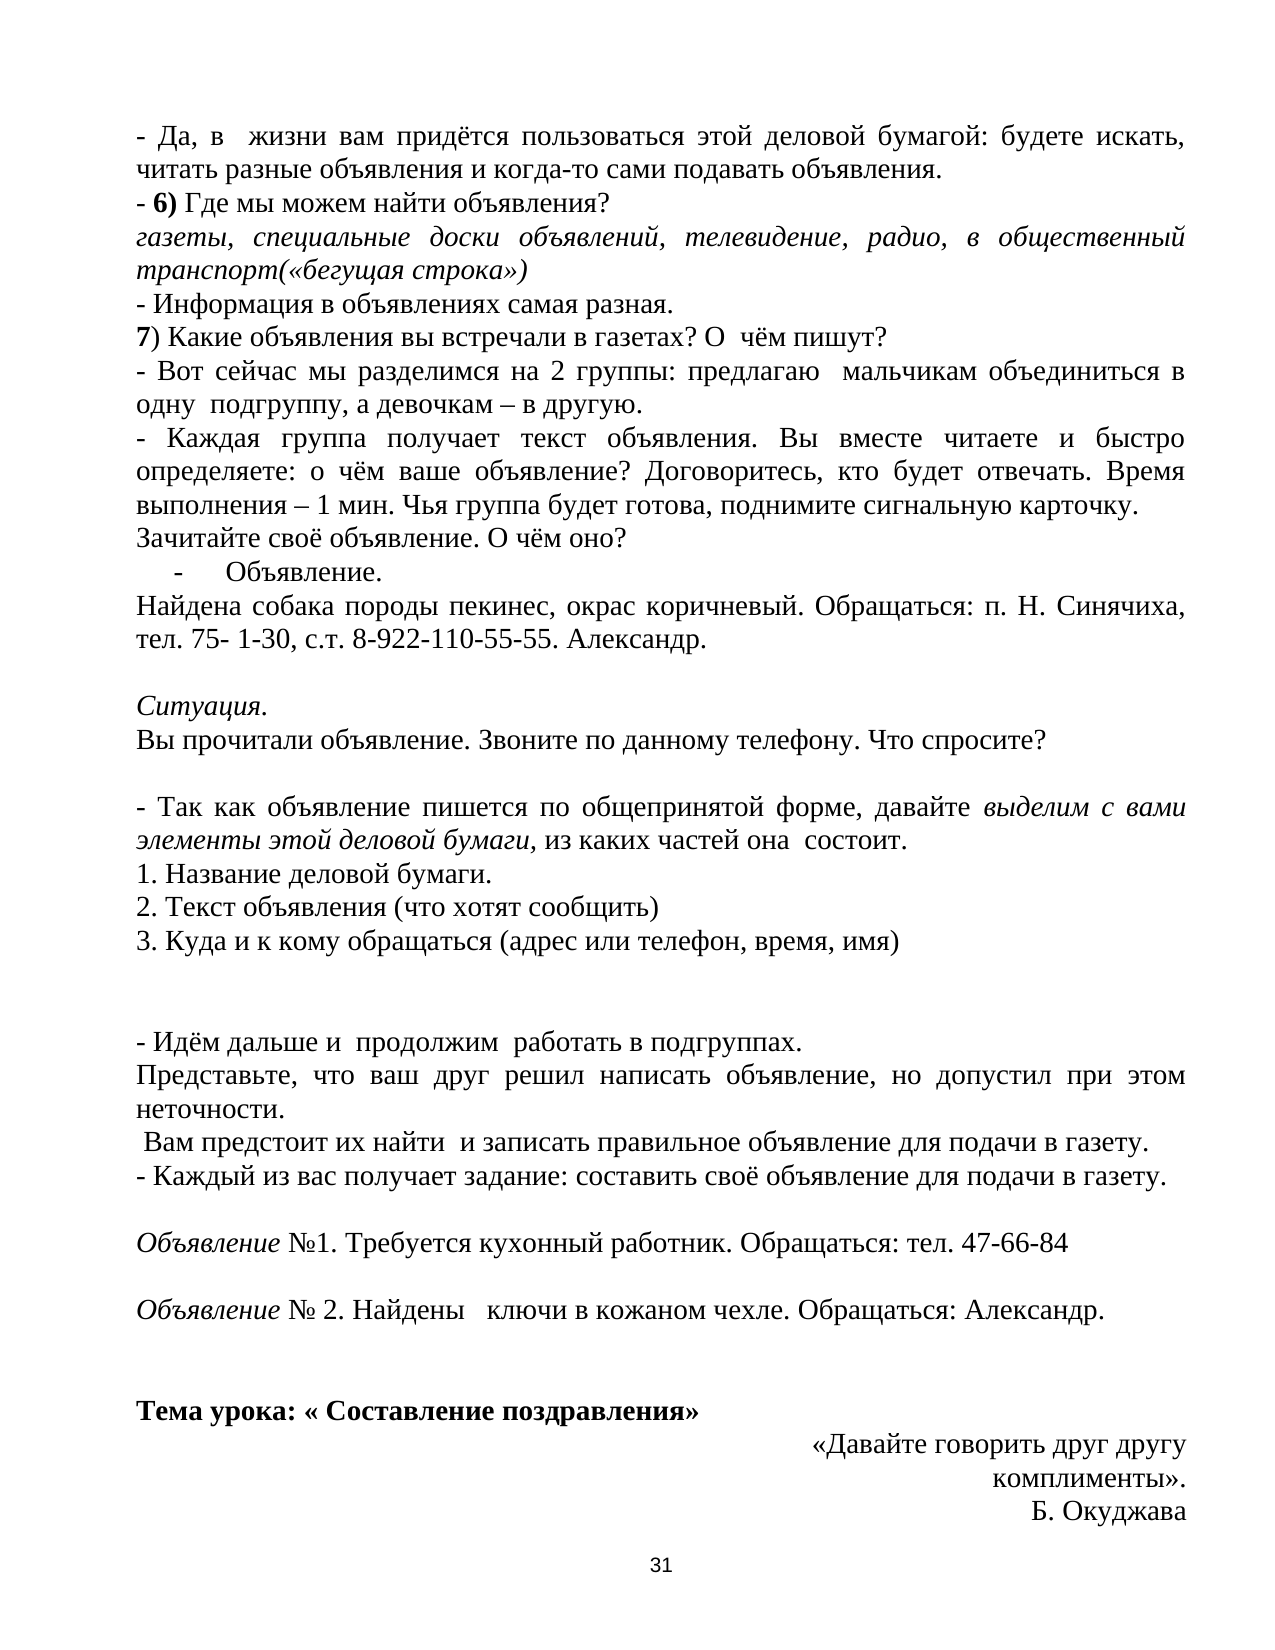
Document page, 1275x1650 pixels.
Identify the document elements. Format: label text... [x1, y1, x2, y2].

text - Да, в жизни вам придётся пользоваться этой деловой бумагой: будете искать, читать разные объявления и когда-то сами подавать объявления. [136, 118, 1186, 185]
text «Давайте говорить друг другу [136, 1426, 1186, 1460]
text Тема урока: « Составление поздравления» [136, 1393, 1186, 1426]
text Зачитайте своё объявление. О чём оно? [136, 521, 1186, 554]
text - Идём дальше и продолжим работать в подгруппах. [136, 1024, 1186, 1057]
text 3. Куда и к кому обращаться (адрес или телефон, время, имя) [136, 923, 1186, 957]
text Б. Окуджава [136, 1493, 1186, 1527]
text - Каждый из вас получает задание: составить своё объявление для подачи в газету. [136, 1158, 1186, 1191]
text - Каждая группа получает текст объявления. Вы вместе читаете и быстро определяете: о чём ваше объявление? Договоритесь, кто будет отвечать. Время выполнения – 1 мин. Чья группа будет готова, поднимите сигнальную карточку. [136, 420, 1186, 521]
text - Информация в объявлениях самая разная. [136, 286, 1186, 319]
text - Так как объявление пишется по общепринятой форме, давайте выделим с вами элементы этой деловой бумаги, из каких частей она состоит. [136, 789, 1186, 856]
text Вы прочитали объявление. Звоните по данному телефону. Что спросите? [136, 722, 1186, 755]
text Объявление №1. Требуется кухонный работник. Обращаться: тел. 47-66-84 [136, 1225, 1186, 1258]
text 2. Текст объявления (что хотят сообщить) [136, 889, 1186, 923]
list Объявление. [173, 554, 1186, 588]
text Объявление № 2. Найдены ключи в кожаном чехле. Обращаться: Александр. [136, 1292, 1186, 1326]
text комплименты». [136, 1460, 1186, 1493]
text газеты, специальные доски объявлений, телевидение, радио, в общественный транспорт(«бегущая строка») [136, 219, 1186, 286]
text Вам предстоит их найти и записать правильное объявление для подачи в газету. [136, 1124, 1186, 1158]
text - Вот сейчас мы разделимся на 2 группы: предлагаю мальчикам объединиться в одну подгруппу, а девочкам – в другую. [136, 353, 1186, 420]
text 7) Какие объявления вы встречали в газетах? О чём пишут? [136, 319, 1186, 353]
text Найдена собака породы пекинес, окрас коричневый. Обращаться: п. Н. Синячиха, тел. 75- 1-30, с.т. 8-922-110-55-55. Александр. [136, 588, 1186, 655]
text Ситуация. [136, 688, 1186, 722]
text - 6) Где мы можем найти объявления? [136, 185, 1186, 219]
text Представьте, что ваш друг решил написать объявление, но допустил при этом неточности. [136, 1057, 1186, 1124]
text 1. Название деловой бумаги. [136, 856, 1186, 889]
